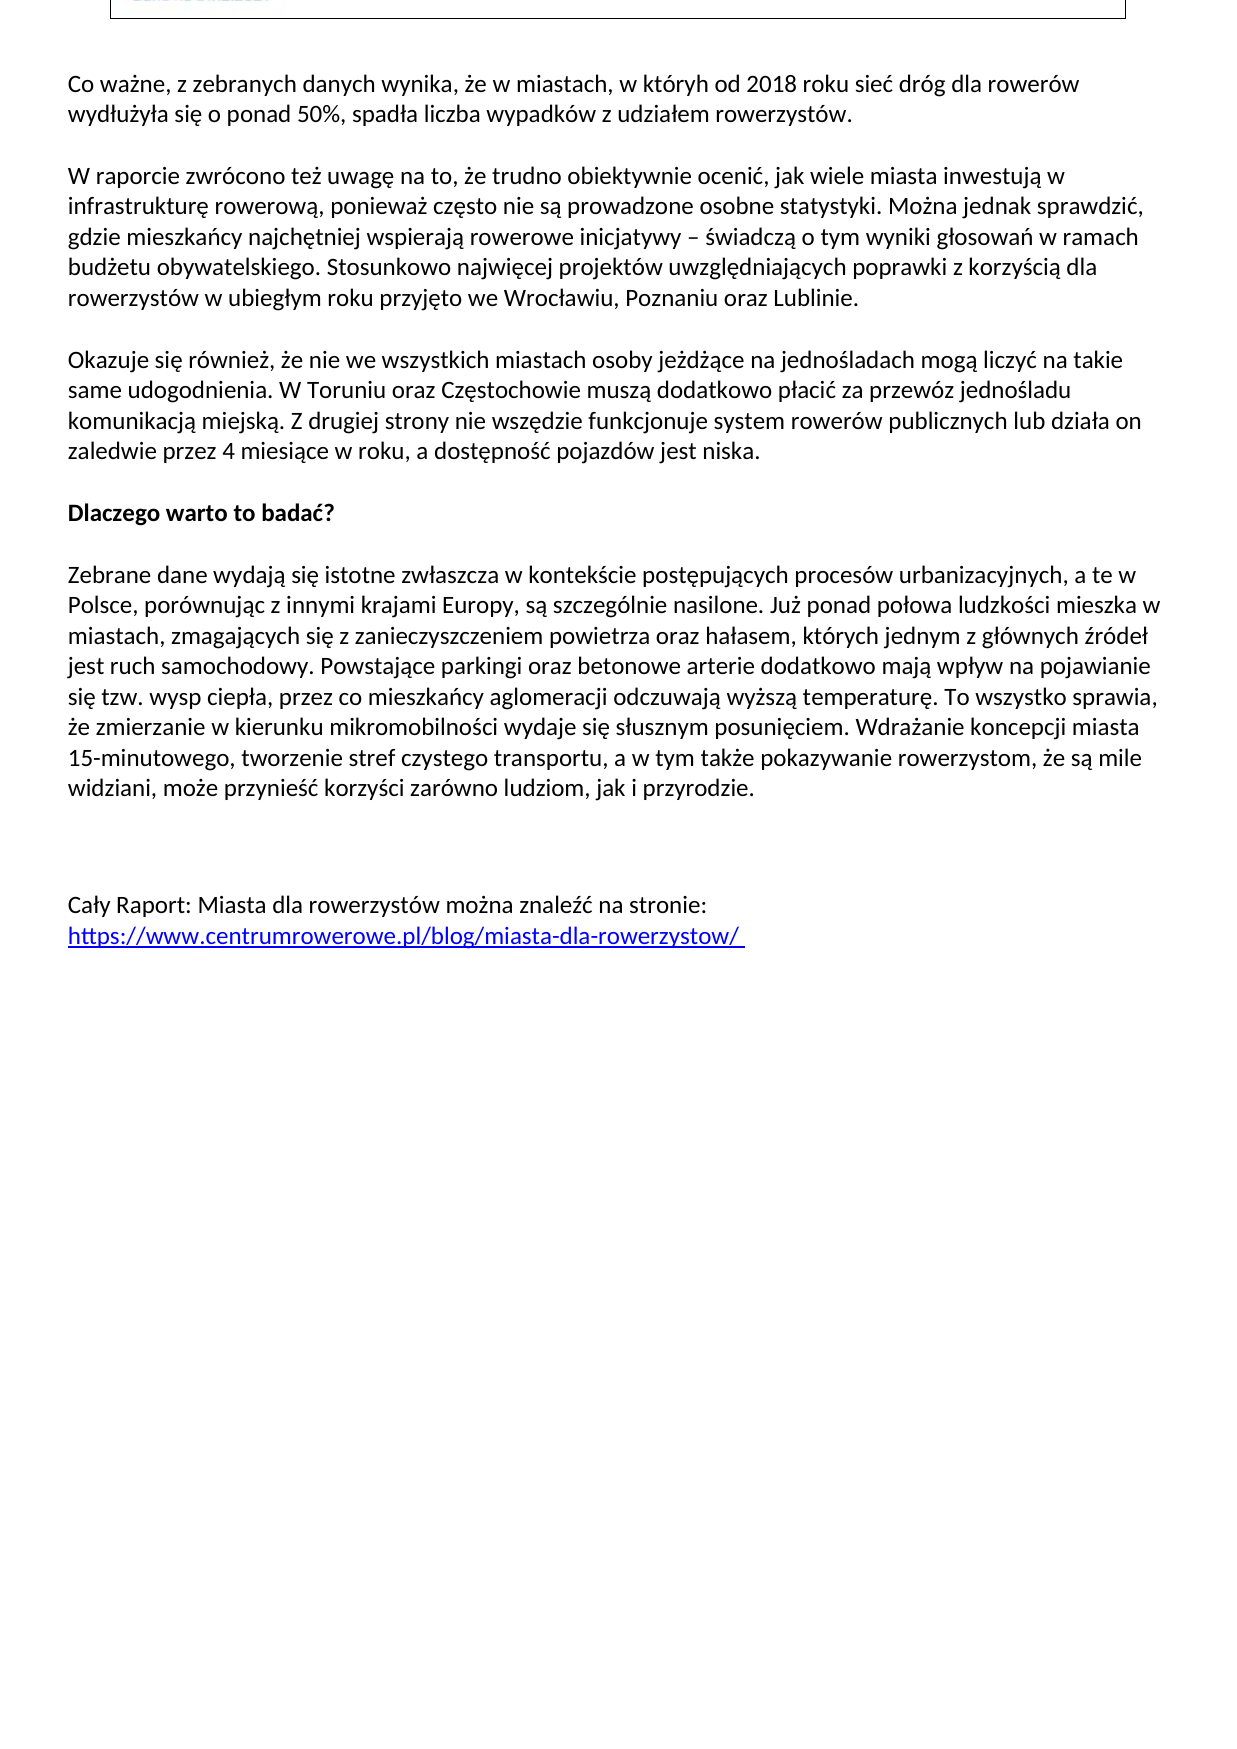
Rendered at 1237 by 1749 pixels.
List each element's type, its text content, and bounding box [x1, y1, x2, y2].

text Dlaczego warto to badać? [68, 497, 1169, 528]
text Co ważne, z zebranych danych wynika, że w miastach, w któryh od 2018 roku sieć dróg dla rowerów wydłużyła się o ponad 50%, spadła liczba wypadków z udziałem rowerzystów. [68, 68, 1169, 129]
text Okazuje się również, że nie we wszystkich miastach osoby jeżdżące na jednośladach mogą liczyć na takie same udogodnienia. W Toruniu oraz Częstochowie muszą dodatkowo płacić za przewóz jednośladu komunikacją miejską. Z drugiej strony nie wszędzie funkcjonuje system rowerów publicznych lub działa on zaledwie przez 4 miesiące w roku, a dostępność pojazdów jest niska. [68, 344, 1169, 466]
text W raporcie zwrócono też uwagę na to, że trudno obiektywnie ocenić, jak wiele miasta inwestują w infrastrukturę rowerową, ponieważ często nie są prowadzone osobne statystyki. Można jednak sprawdzić, gdzie mieszkańcy najchętniej wspierają rowerowe inicjatywy – świadczą o tym wyniki głosowań w ramach budżetu obywatelskiego. Stosunkowo najwięcej projektów uwzględniających poprawki z korzyścią dla rowerzystów w ubiegłym roku przyjęto we Wrocławiu, Poznaniu oraz Lublinie. [68, 160, 1169, 313]
text Zebrane dane wydają się istotne zwłaszcza w kontekście postępujących procesów urbanizacyjnych, a te w Polsce, porównując z innymi krajami Europy, są szczególnie nasilone. Już ponad połowa ludzkości mieszka w miastach, zmagających się z zanieczyszczeniem powietrza oraz hałasem, których jednym z głównych źródeł jest ruch samochodowy. Powstające parkingi oraz betonowe arterie dodatkowo mają wpływ na pojawianie się tzw. wysp ciepła, przez co mieszkańcy aglomeracji odczuwają wyższą temperaturę. To wszystko sprawia, że zmierzanie w kierunku mikromobilności wydaje się słusznym posunięciem. Wdrażanie koncepcji miasta 15-minutowego, tworzenie stref czystego transportu, a w tym także pokazywanie rowerzystom, że są mile widziani, może przynieść korzyści zarówno ludziom, jak i przyrodzie. [68, 559, 1169, 803]
text Cały Raport: Miasta dla rowerzystów można znaleźć na stronie: https://www.centrumrowerowe.pl/blog/miasta-dla-rowerzystow/ [68, 889, 1169, 951]
picture [111, 0, 1125, 18]
